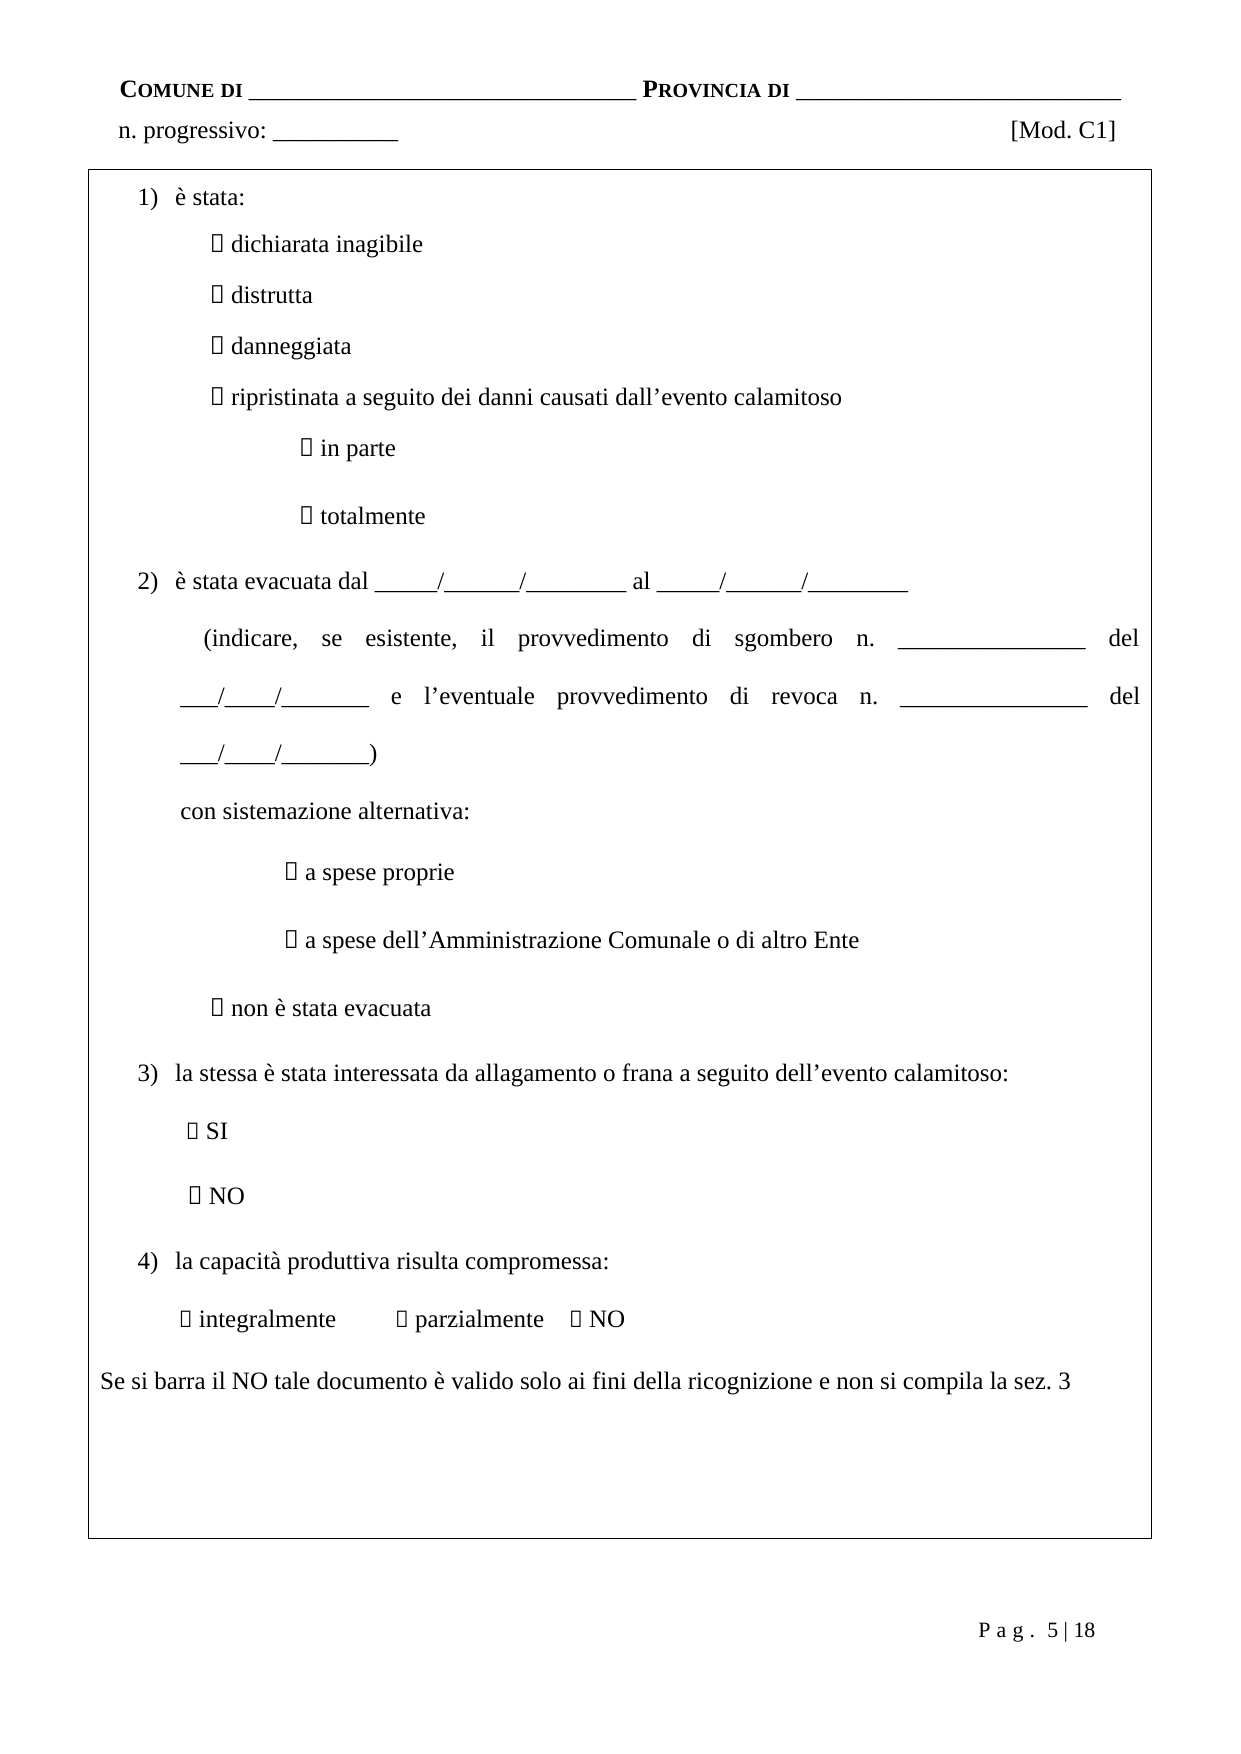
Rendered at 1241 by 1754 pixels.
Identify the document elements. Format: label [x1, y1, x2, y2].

table_cell [89, 170, 1151, 1538]
